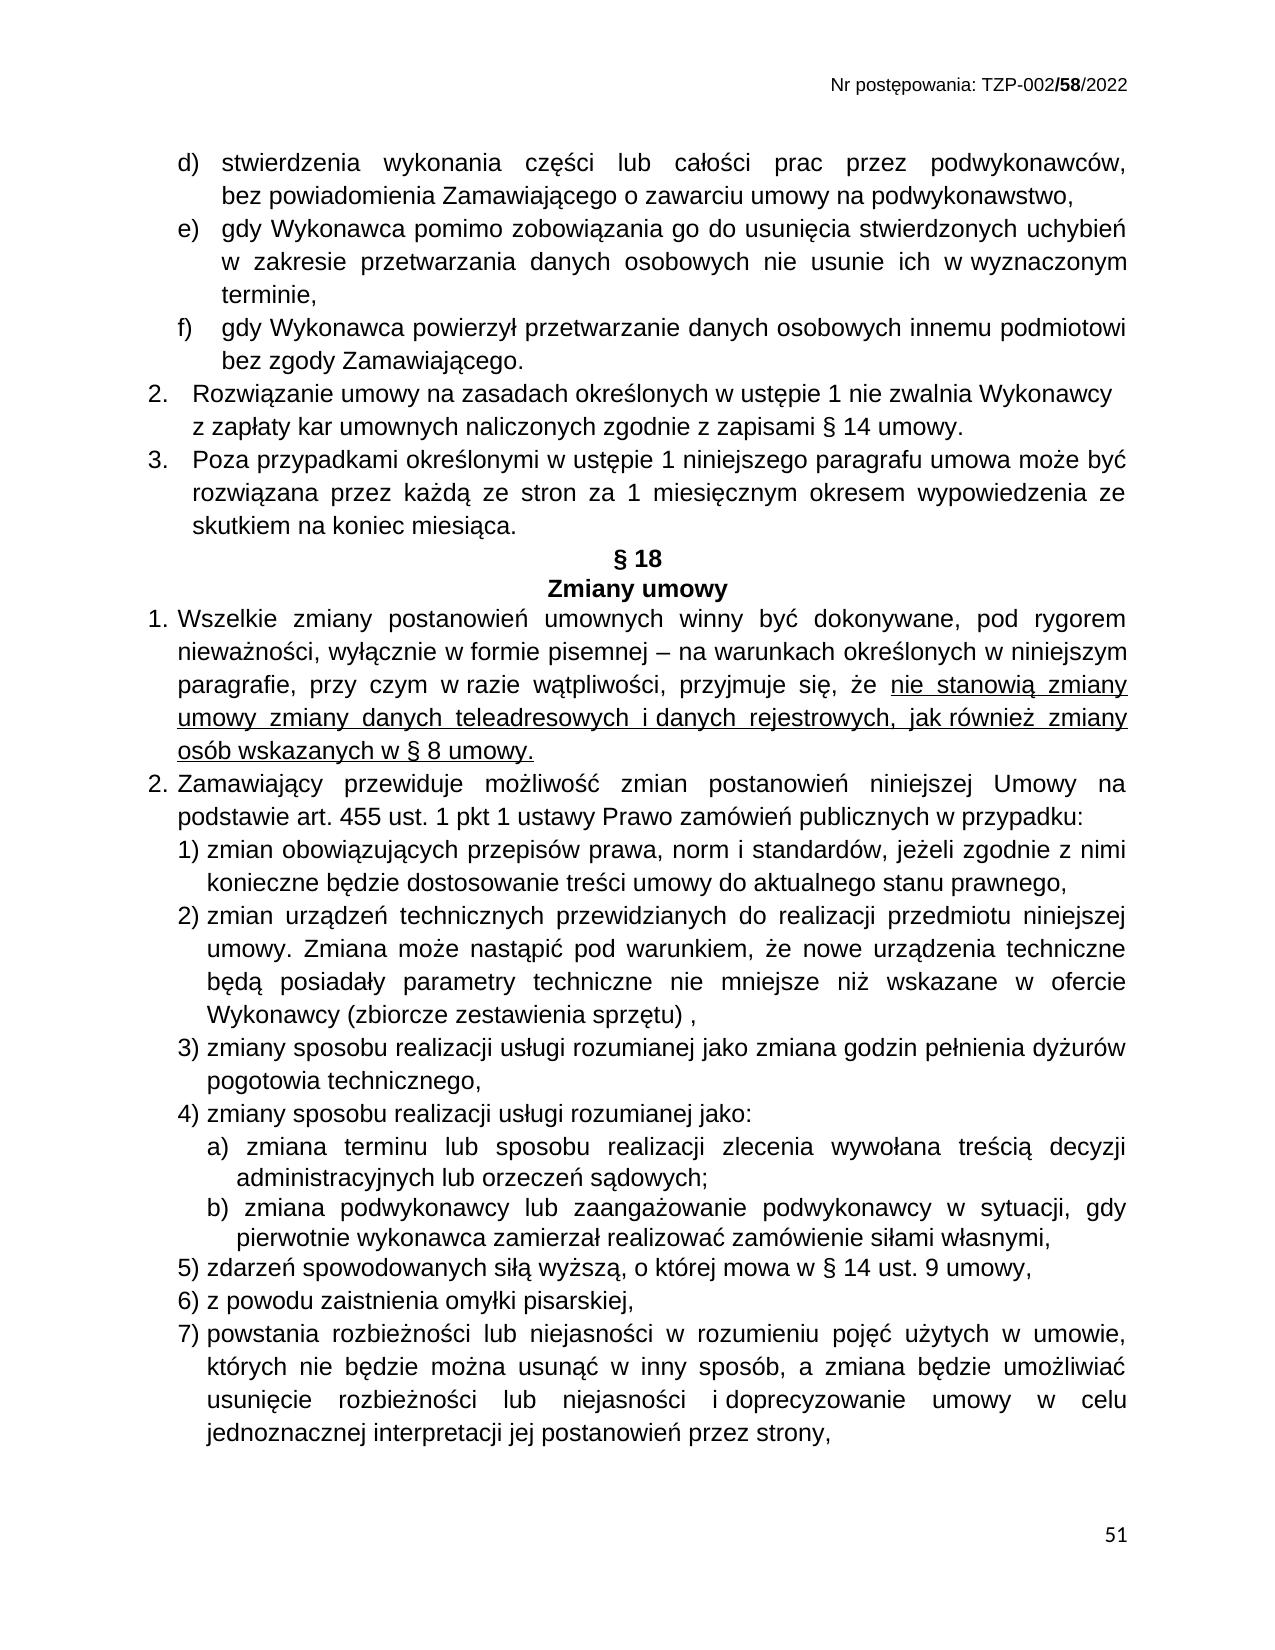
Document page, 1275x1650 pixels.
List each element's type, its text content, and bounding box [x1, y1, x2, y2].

list Poza przypadkami określonymi w ustępie 1 niniejszego paragrafu umowa może być rozwiązana przez każdą ze stron za 1 miesięcznym okresem wypowiedzenia ze skutkiem na koniec miesiąca. [148, 445, 1127, 539]
text § 18 [148, 544, 1127, 573]
text a) zmiana terminu lub sposobu realizacji zlecenia wywołana treścią decyzji administracyjnych lub orzeczeń sądowych; [207, 1132, 1127, 1191]
list Zamawiający przewiduje możliwość zmian postanowień niniejszej Umowy na podstawie art. 455 ust. 1 pkt 1 ustawy Prawo zamówień publicznych w przypadku: [148, 769, 1127, 831]
list Rozwiązanie umowy na zasadach określonych w ustępie 1 nie zwalnia Wykonawcy z zapłaty kar umownych naliczonych zgodnie z zapisami § 14 umowy. [148, 379, 1127, 441]
list zdarzeń spowodowanych siłą wyższą, o której mowa w § 14 ust. 9 umowy, [177, 1253, 1127, 1282]
list gdy Wykonawca pomimo zobowiązania go do usunięcia stwierdzonych uchybień w zakresie przetwarzania danych osobowych nie usunie ich w wyznaczonym terminie, [177, 214, 1127, 308]
list z powodu zaistnienia omyłki pisarskiej, [177, 1286, 1127, 1314]
list zmiany sposobu realizacji usługi rozumianej jako zmiana godzin pełnienia dyżurów pogotowia technicznego, [177, 1033, 1127, 1095]
list Wszelkie zmiany postanowień umownych winny być dokonywane, pod rygorem nieważności, wyłącznie w formie pisemnej – na warunkach określonych w niniejszym paragrafie, przy czym w razie wątpliwości, przyjmuje się, że nie stanowią zmiany umowy zmiany danych teleadresowych i danych rejestrowych, jak również zmiany osób wskazanych w § 8 umowy. [148, 604, 1127, 765]
list zmiany sposobu realizacji usługi rozumianej jako: [177, 1099, 1127, 1128]
list powstania rozbieżności lub niejasności w rozumieniu pojęć użytych w umowie, których nie będzie można usunąć w inny sposób, a zmiana będzie umożliwiać usunięcie rozbieżności lub niejasności i doprecyzowanie umowy w celu jednoznacznej interpretacji jej postanowień przez strony, [177, 1319, 1127, 1447]
list stwierdzenia wykonania części lub całości prac przez podwykonawców, bez powiadomienia Zamawiającego o zawarciu umowy na podwykonawstwo, [177, 148, 1127, 209]
list gdy Wykonawca powierzył przetwarzanie danych osobowych innemu podmiotowi bez zgody Zamawiającego. [177, 313, 1127, 374]
text Zmiany umowy [148, 574, 1127, 603]
list zmian obowiązujących przepisów prawa, norm i standardów, jeżeli zgodnie z nimi konieczne będzie dostosowanie treści umowy do aktualnego stanu prawnego, [177, 835, 1127, 897]
text b) zmiana podwykonawcy lub zaangażowanie podwykonawcy w sytuacji, gdy pierwotnie wykonawca zamierzał realizować zamówienie siłami własnymi, [207, 1193, 1127, 1251]
list zmian urządzeń technicznych przewidzianych do realizacji przedmiotu niniejszej umowy. Zmiana może nastąpić pod warunkiem, że nowe urządzenia techniczne będą posiadały parametry techniczne nie mniejsze niż wskazane w ofercie Wykonawcy (zbiorcze zestawienia sprzętu) , [177, 901, 1127, 1029]
